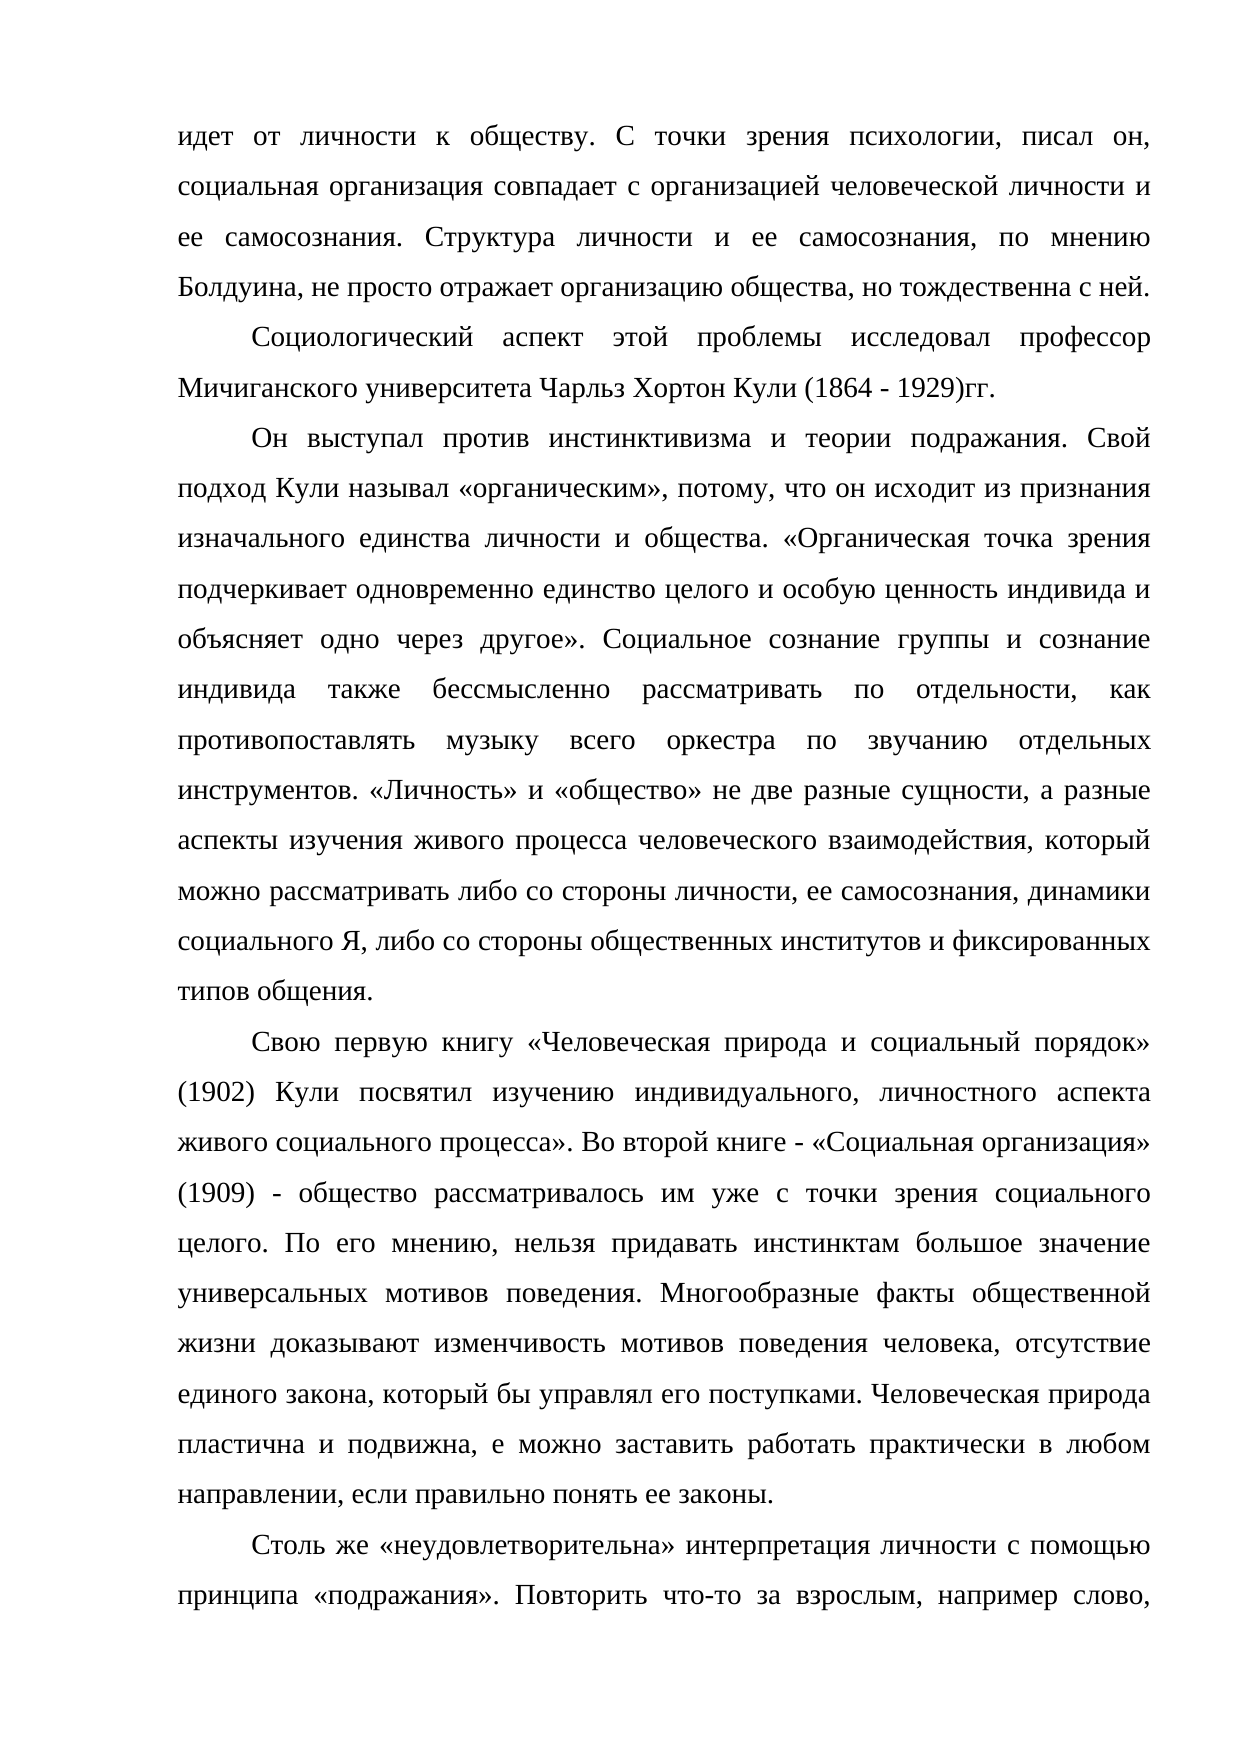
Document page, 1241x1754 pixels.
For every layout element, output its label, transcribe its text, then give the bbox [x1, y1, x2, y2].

text Социологический аспект этой проблемы исследовал профессор Мичиганского университета Чарльз Хортон Кули (1864 - 1929)гг. [177, 319, 1152, 403]
text Свою первую книгу «Человеческая природа и социальный порядок» (1902) Кули посвятил изучению индивидуального, личностного аспекта живого социального процесса». Во второй книге - «Социальная организация» (1909) - общество рассматривалось им уже с точки зрения социального целого. По его мнению, нельзя придавать инстинктам большое значение универсальных мотивов поведения. Многообразные факты общественной жизни доказывают изменчивость мотивов поведения человека, отсутствие единого закона, который бы управлял его поступками. Человеческая природа пластична и подвижна, е можно заставить работать практически в любом направлении, если правильно понять ее законы. [177, 1024, 1152, 1510]
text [177, 1527, 1152, 1611]
text Он выступал против инстинктивизма и теории подражания. Свой подход Кули называл «органическим», потому, что он исходит из признания изначального единства личности и общества. «Органическая точка зрения подчеркивает одновременно единство целого и особую ценность индивида и объясняет одно через другое». Социальное сознание группы и сознание индивида также бессмысленно рассматривать по отдельности, как противопоставлять музыку всего оркестра по звучанию отдельных инструментов. «Личность» и «общество» не две разные сущности, а разные аспекты изучения живого процесса человеческого взаимодействия, который можно рассматривать либо со стороны личности, ее самосознания, динамики социального Я, либо со стороны общественных институтов и фиксированных типов общения. [177, 420, 1152, 1007]
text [177, 118, 1152, 303]
